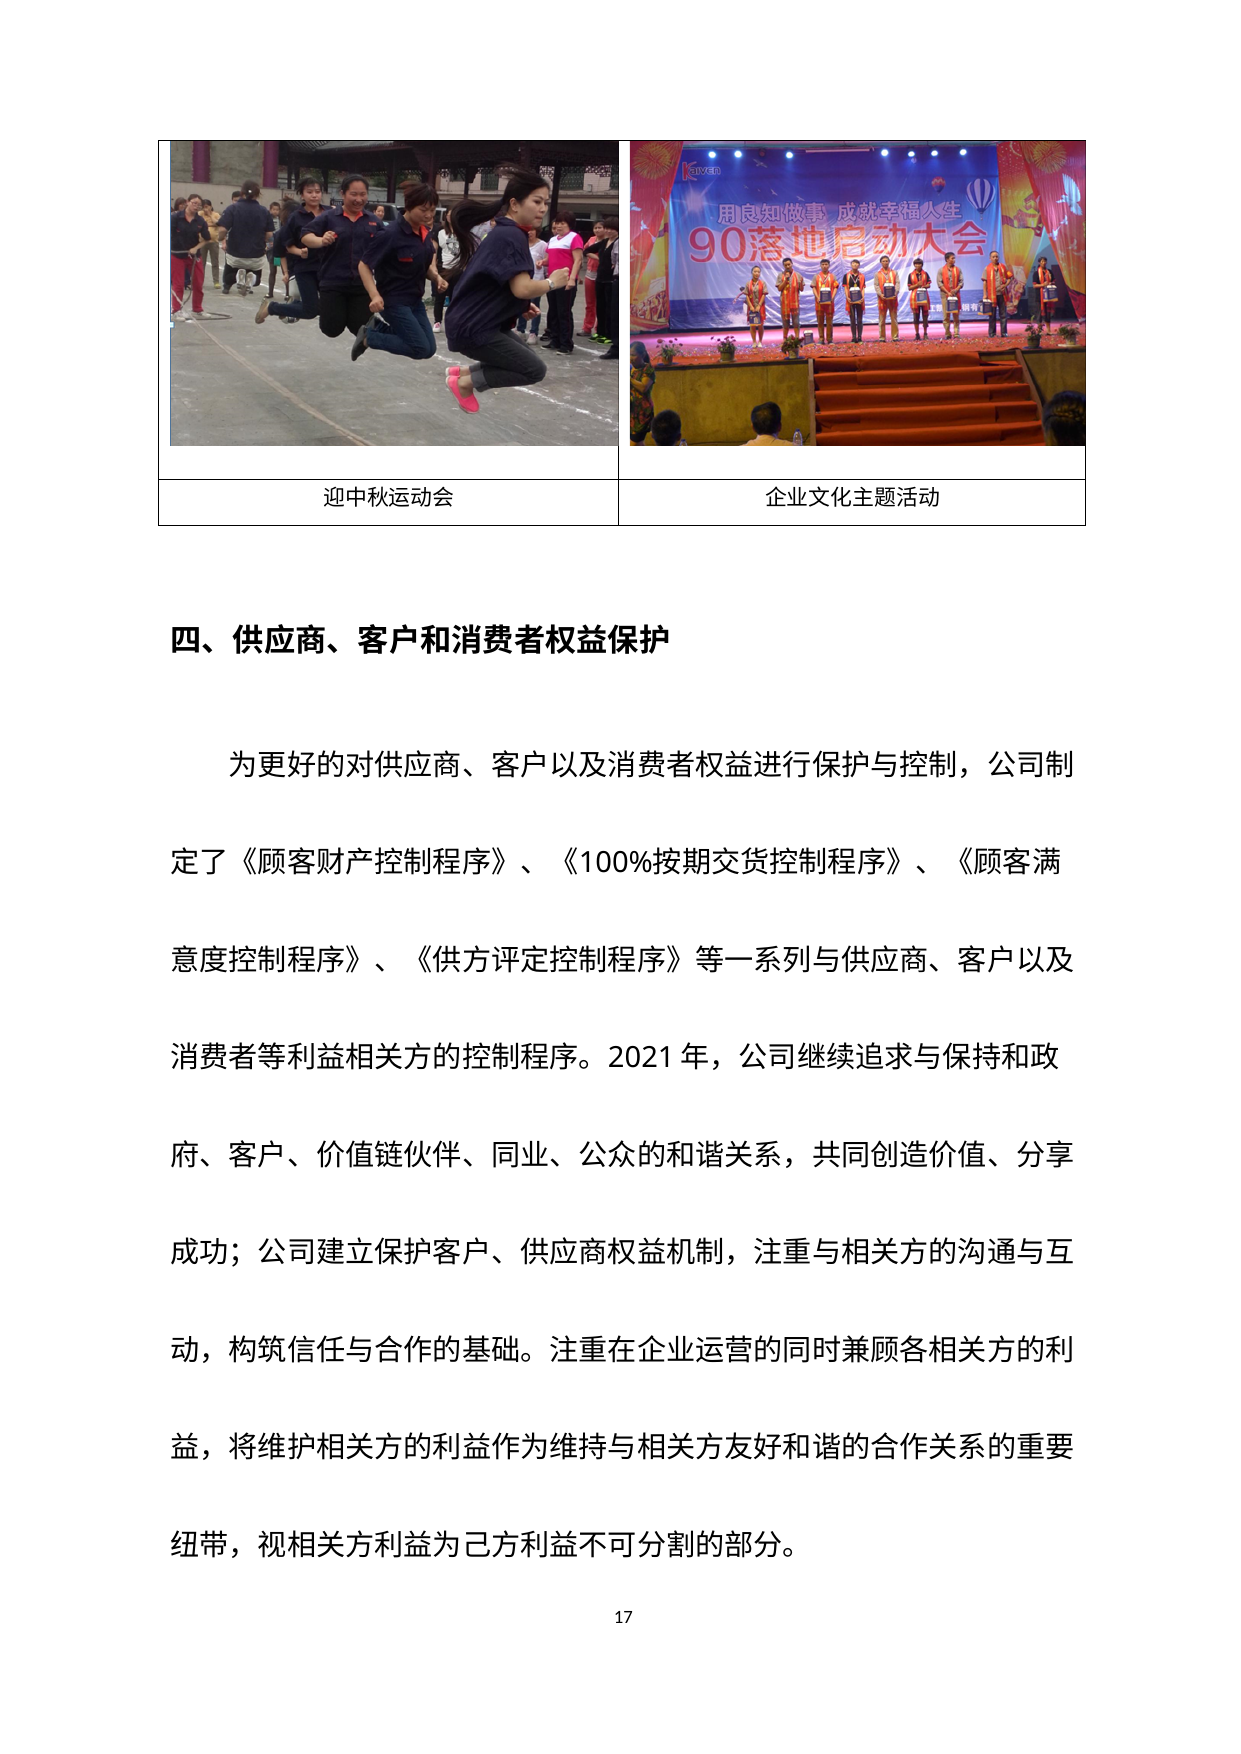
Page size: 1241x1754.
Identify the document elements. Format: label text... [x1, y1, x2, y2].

table_cell 企业文化主题活动 [619, 480, 1085, 525]
table_cell [619, 141, 1085, 479]
subtitle 四、供应商、客户和消费者权益保护 [170, 605, 1076, 670]
text 为更好的对供应商、客户以及消费者权益进行保护与控制，公司制定了《顾客财产控制程序》、《100%按期交货控制程序》、《顾客满意度控制程序》、《供方评定控制程序》等一系列与供应商、客户以及消费者等利益相关方的控制程序。2021年，公司继续追求与保持和政府、客户、价值链伙伴、同业、公众的和谐关系，共同创造价值、分享成功；公司建立保护客户、供应商权益机制，注重与相关方的沟通与互动，构筑信任与合作的基础。注重在企业运营的同时兼顾各相关方的利益，将维护相关方的利益作为维持与相关方友好和谐的合作关系的重要纽带，视相关方利益为己方利益不可分割的部分。 [170, 730, 1076, 1575]
picture [170, 141, 619, 446]
picture [629, 141, 1086, 446]
table_cell 迎中秋运动会 [159, 480, 618, 525]
table_cell [159, 141, 618, 479]
